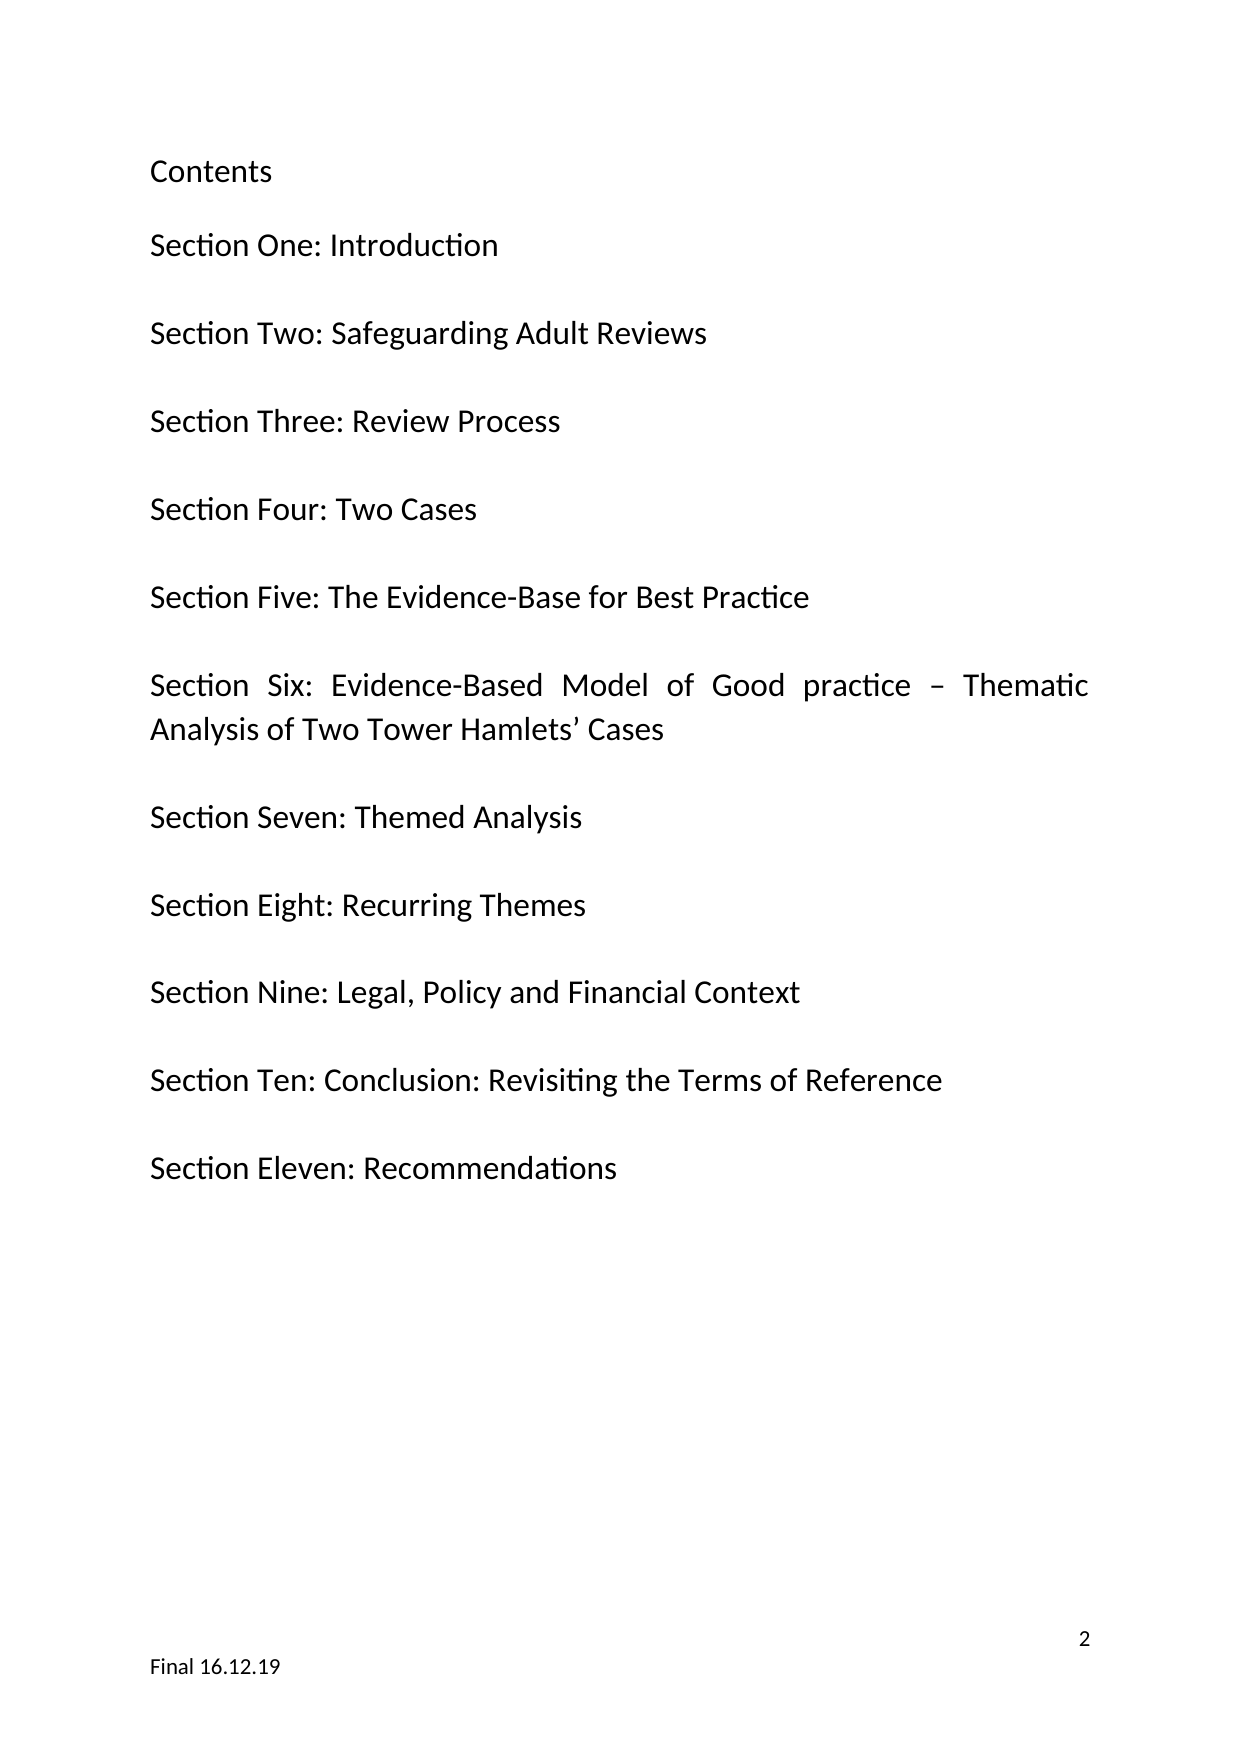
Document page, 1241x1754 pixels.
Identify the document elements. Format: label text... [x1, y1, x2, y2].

text Section Eleven: Recommendations [150, 1147, 1090, 1188]
text Section One: Introduction [150, 224, 1090, 265]
text Section Seven: Themed Analysis [150, 796, 1090, 836]
text Section Three: Review Process [150, 400, 1090, 441]
text Section Six: Evidence-Based Model of Good practice – Thematic Analysis of Two Tower Hamlets’ Cases [150, 664, 1090, 748]
text Section Ten: Conclusion: Revisiting the Terms of Reference [150, 1059, 1090, 1100]
text Section Five: The Evidence-Base for Best Practice [150, 576, 1090, 617]
text Section Nine: Legal, Policy and Financial Context [150, 971, 1090, 1012]
text Section Four: Two Cases [150, 488, 1090, 529]
text Section Eight: Recurring Themes [150, 883, 1090, 924]
text Contents [150, 150, 1090, 191]
text Section Two: Safeguarding Adult Reviews [150, 312, 1090, 353]
